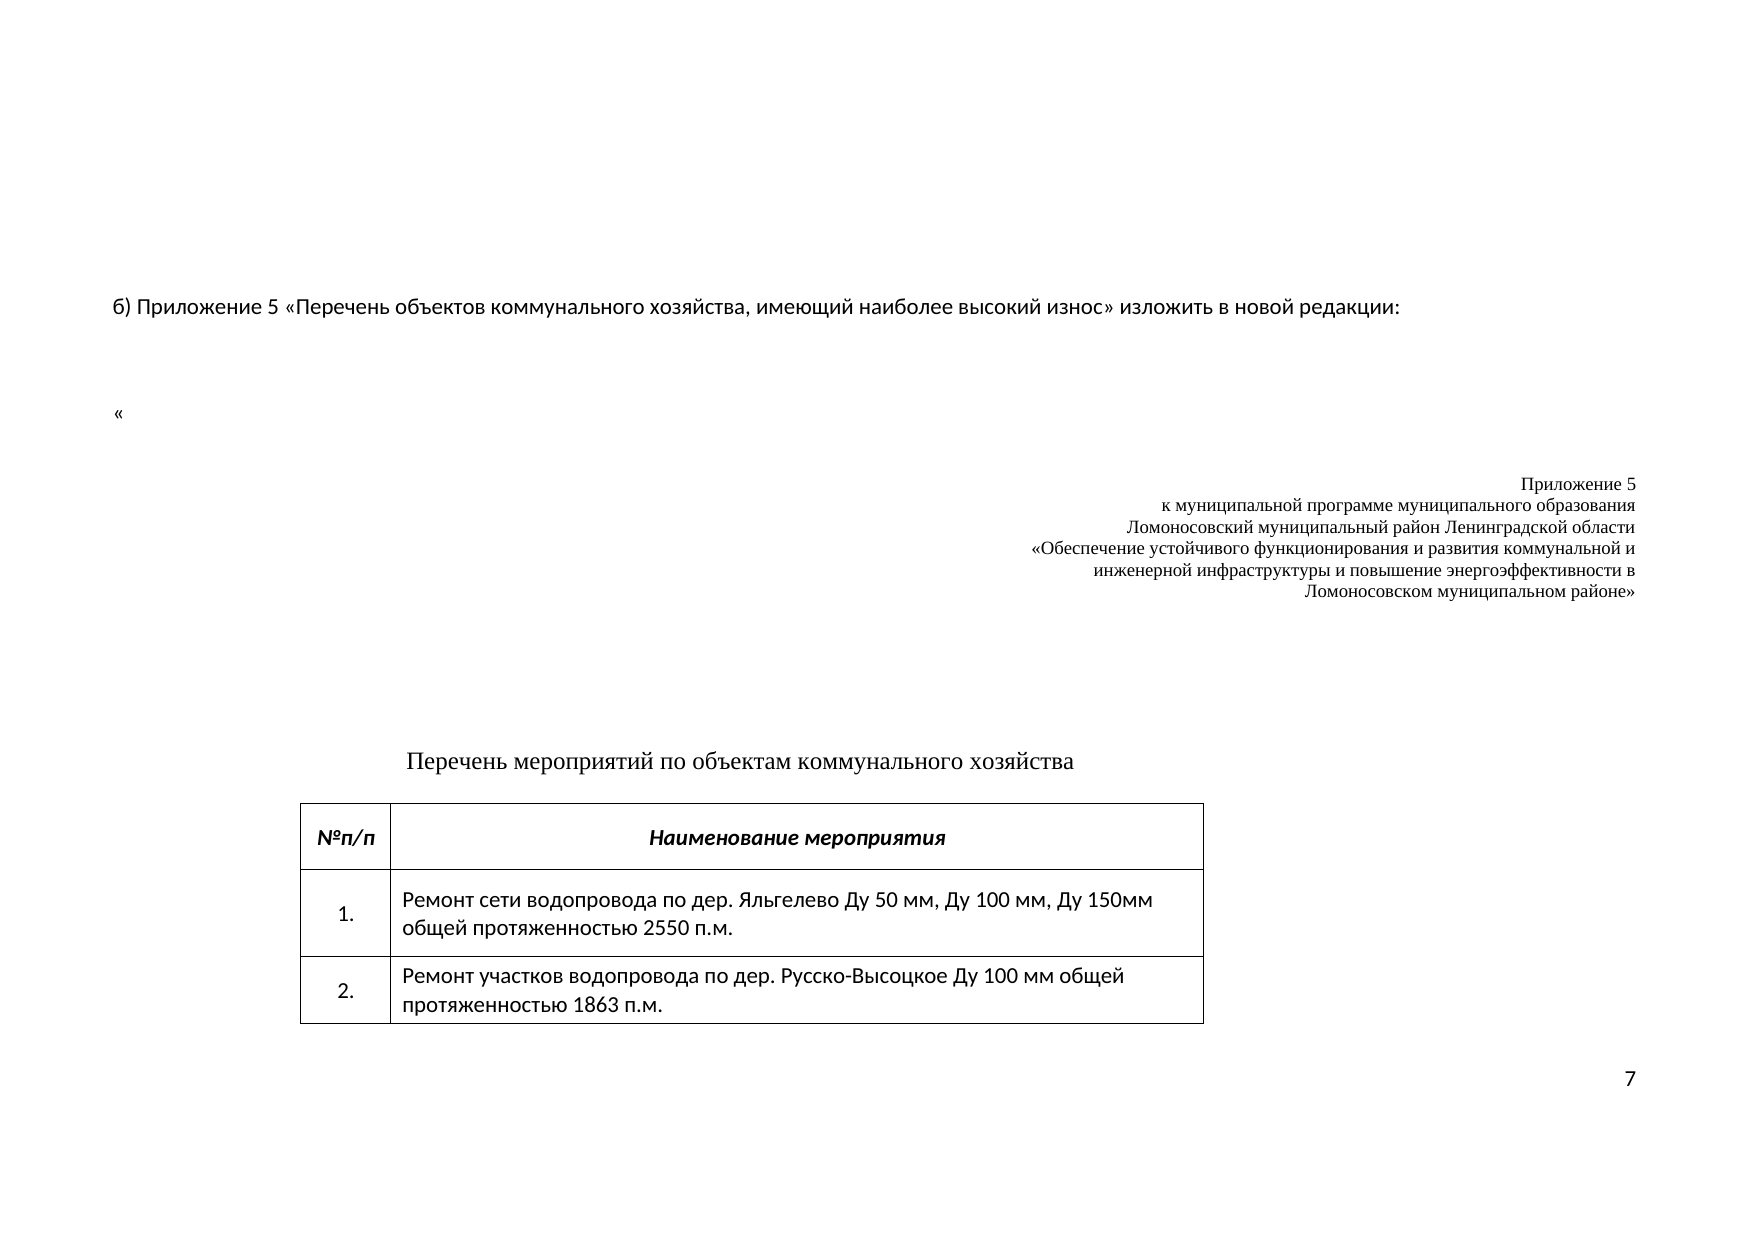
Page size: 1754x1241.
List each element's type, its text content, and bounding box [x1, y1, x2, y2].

text «Обеспечение устойчивого функционирования и развития коммунальной и [37, 537, 1636, 559]
text инженерной инфраструктуры и повышение энергоэффективности в [37, 559, 1636, 580]
table_header Наименование мероприятия [391, 804, 1203, 869]
table_cell 1. [301, 870, 390, 956]
text Приложение 5 [37, 473, 1636, 494]
table_cell 2. [301, 957, 390, 1023]
text Ломоносовский муниципальный район Ленинградской области [37, 516, 1636, 537]
text Ломоносовском муниципальном районе» [37, 580, 1636, 602]
table_header №п/п [301, 804, 390, 869]
list б) Приложение 5 «Перечень объектов коммунального хозяйства, имеющий наиболее высокий износ» изложить в новой редакции: [112, 292, 1636, 320]
table_cell Ремонт сети водопровода по дер. Яльгелево Ду 50 мм, Ду 100 мм, Ду 150мм общей протяженностью 2550 п.м. [391, 870, 1203, 956]
text Перечень мероприятий по объектам коммунального хозяйства [37, 746, 1633, 774]
table_cell Ремонт участков водопровода по дер. Русско-Высоцкое Ду 100 мм общей протяженностью 1863 п.м. [391, 957, 1203, 1023]
list « [112, 398, 1636, 426]
text к муниципальной программе муниципального образования [37, 494, 1636, 516]
